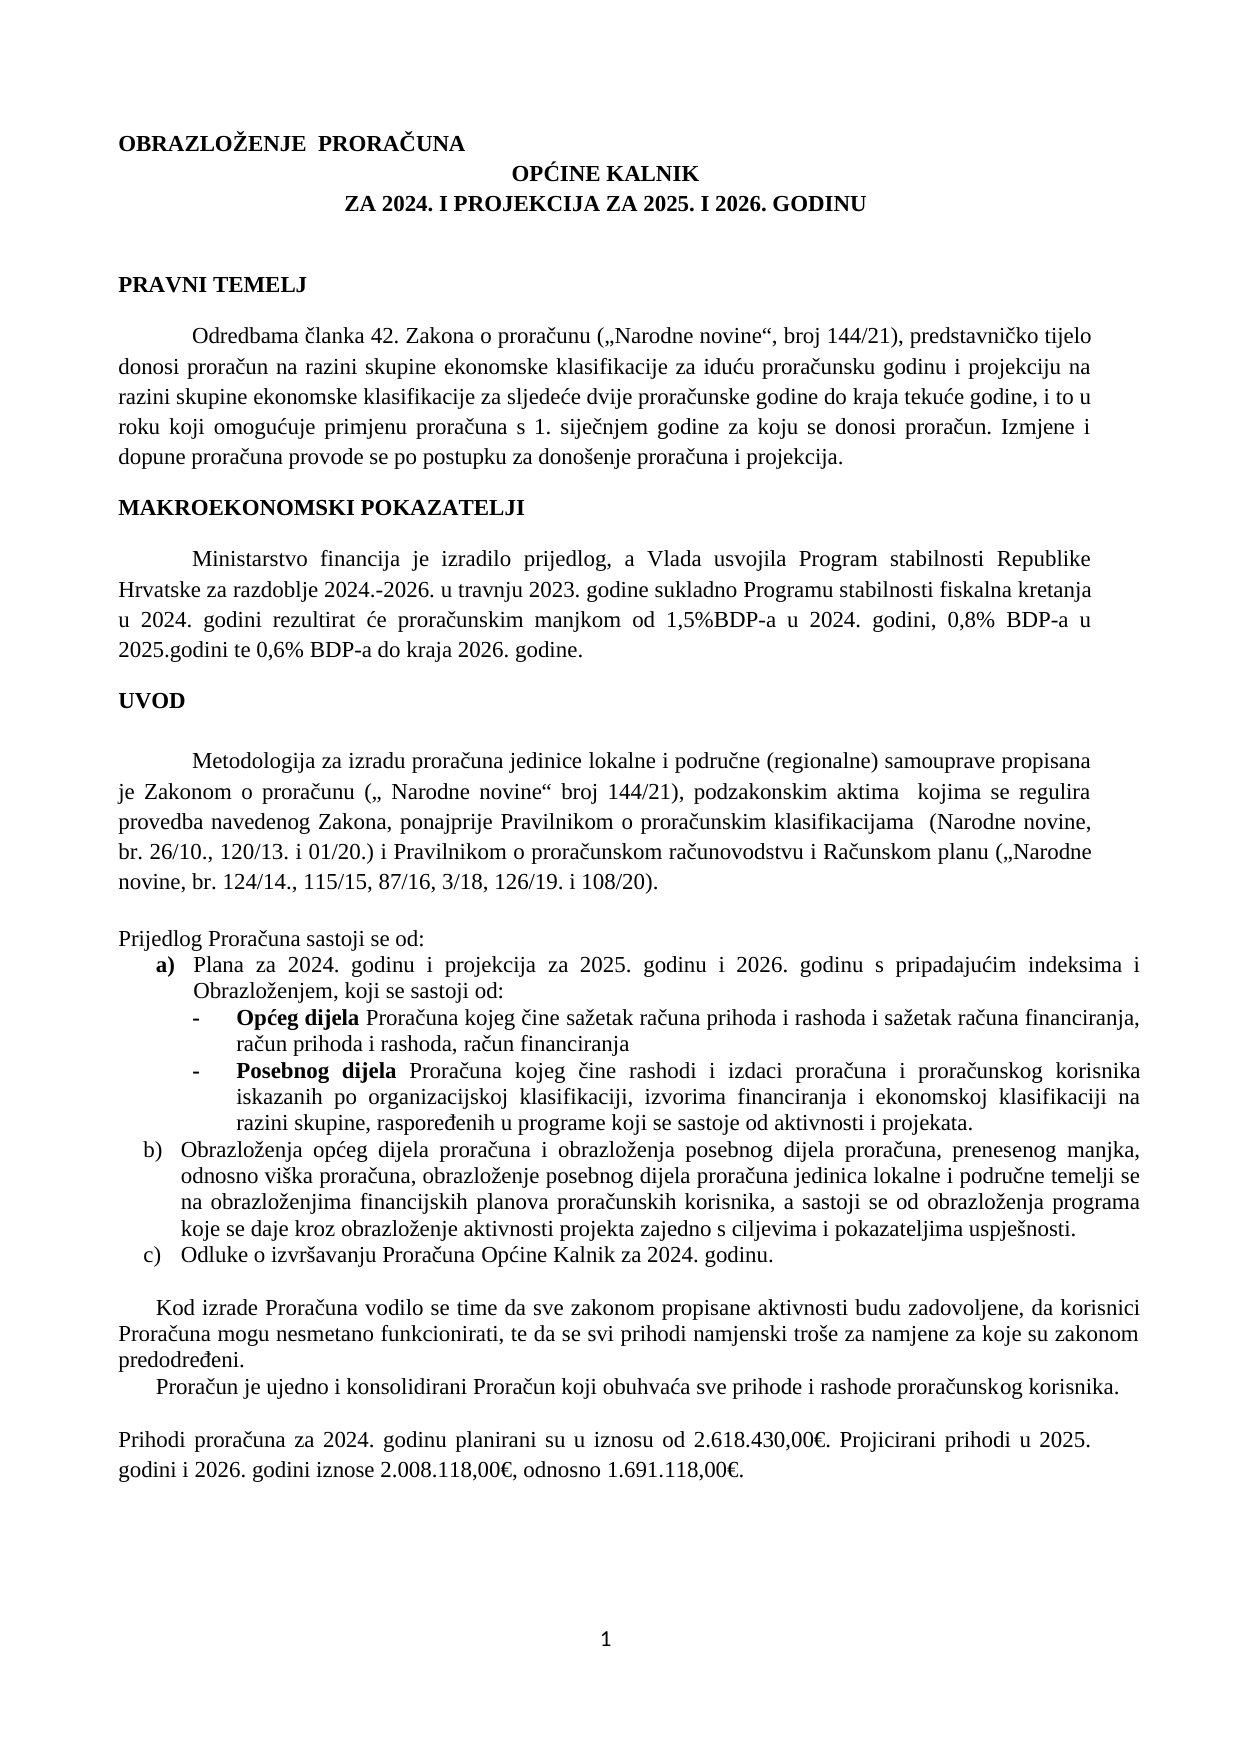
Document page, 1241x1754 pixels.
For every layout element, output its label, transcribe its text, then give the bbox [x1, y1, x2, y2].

title Odluke o izvršavanju Proračuna Općine Kalnik za 2024. godinu. [143, 1241, 1141, 1267]
text MAKROEKONOMSKI POKAZATELJI [118, 494, 1093, 521]
text Ministarstvo financija je izradilo prijedlog, a Vlada usvojila Program stabilnosti Republike Hrvatske za razdoblje 2024.-2026. u travnju 2023. godine sukladno Programu stabilnosti fiskalna kretanja u 2024. godini rezultirat će proračunskim manjkom od 1,5%BDP-a u 2024. godini, 0,8% BDP-a u 2025.godini te 0,6% BDP-a do kraja 2026. godine. [118, 545, 1093, 662]
title Obrazloženja općeg dijela proračuna i obrazloženja posebnog dijela proračuna, prenesenog manjka, odnosno viška proračuna, obrazloženje posebnog dijela proračuna jedinica lokalne i područne temelji se na obrazloženjima financijskih planova proračunskih korisnika, a sastoji se od obrazloženja programa koje se daje kroz obrazloženje aktivnosti projekta zajedno s ciljevima i pokazateljima uspješnosti. [143, 1136, 1141, 1241]
title Prijedlog Proračuna sastoji se od: [118, 925, 1141, 951]
text PRAVNI TEMELJ [118, 271, 1093, 298]
text UVOD [118, 687, 1093, 713]
text OPĆINE KALNIK [118, 160, 1093, 186]
title Općeg dijela Proračuna kojeg čine sažetak računa prihoda i rashoda i sažetak računa financiranja, račun prihoda i rashoda, račun financiranja [192, 1004, 1141, 1057]
title Plana za 2024. godinu i projekcija za 2025. godinu i 2026. godinu s pripadajućim indeksima i Obrazloženjem, koji se sastoji od: [156, 951, 1141, 1004]
title Kod izrade Proračuna vodilo se time da sve zakonom propisane aktivnosti budu zadovoljene, da korisnici Proračuna mogu nesmetano funkcionirati, te da se svi prihodi namjenski troše za namjene za koje su zakonom predodređeni. [118, 1294, 1141, 1373]
text Odredbama članka 42. Zakona o proračunu („Narodne novine“, broj 144/21), predstavničko tijelo donosi proračun na razini skupine ekonomske klasifikacije za iduću proračunsku godinu i projekciju na razini skupine ekonomske klasifikacije za sljedeće dvije proračunske godine do kraja tekuće godine, i to u roku koji omogućuje primjenu proračuna s 1. siječnjem godine za koju se donosi proračun. Izmjene i dopune proračuna provode se po postupku za donošenje proračuna i projekcija. [118, 322, 1093, 470]
text ZA 2024. I PROJEKCIJA ZA 2025. I 2026. GODINU [118, 190, 1093, 217]
text OBRAZLOŽENJE PRORAČUNA [118, 130, 1093, 156]
title Posebnog dijela Proračuna kojeg čine rashodi i izdaci proračuna i proračunskog korisnika iskazanih po organizacijskoj klasifikaciji, izvorima financiranja i ekonomskoj klasifikaciji na razini skupine, raspoređenih u programe koji se sastoje od aktivnosti i projekata. [192, 1057, 1141, 1136]
title Proračun je ujedno i konsolidirani Proračun koji obuhvaća sve prihode i rashode proračunskog korisnika. [118, 1373, 1141, 1399]
text Metodologija za izradu proračuna jedinice lokalne i područne (regionalne) samouprave propisana je Zakonom o proračunu („ Narodne novine“ broj 144/21), podzakonskim aktima kojima se regulira provedba navedenog Zakona, ponajprije Pravilnikom o proračunskim klasifikacijama (Narodne novine, br. 26/10., 120/13. i 01/20.) i Pravilnikom o proračunskom računovodstvu i Računskom planu („Narodne novine, br. 124/14., 115/15, 87/16, 3/18, 126/19. i 108/20). [118, 747, 1093, 895]
text Prihodi proračuna za 2024. godinu planirani su u iznosu od 2.618.430,00€. Projicirani prihodi u 2025. godini i 2026. godini iznose 2.008.118,00€, odnosno 1.691.118,00€. [118, 1426, 1093, 1482]
